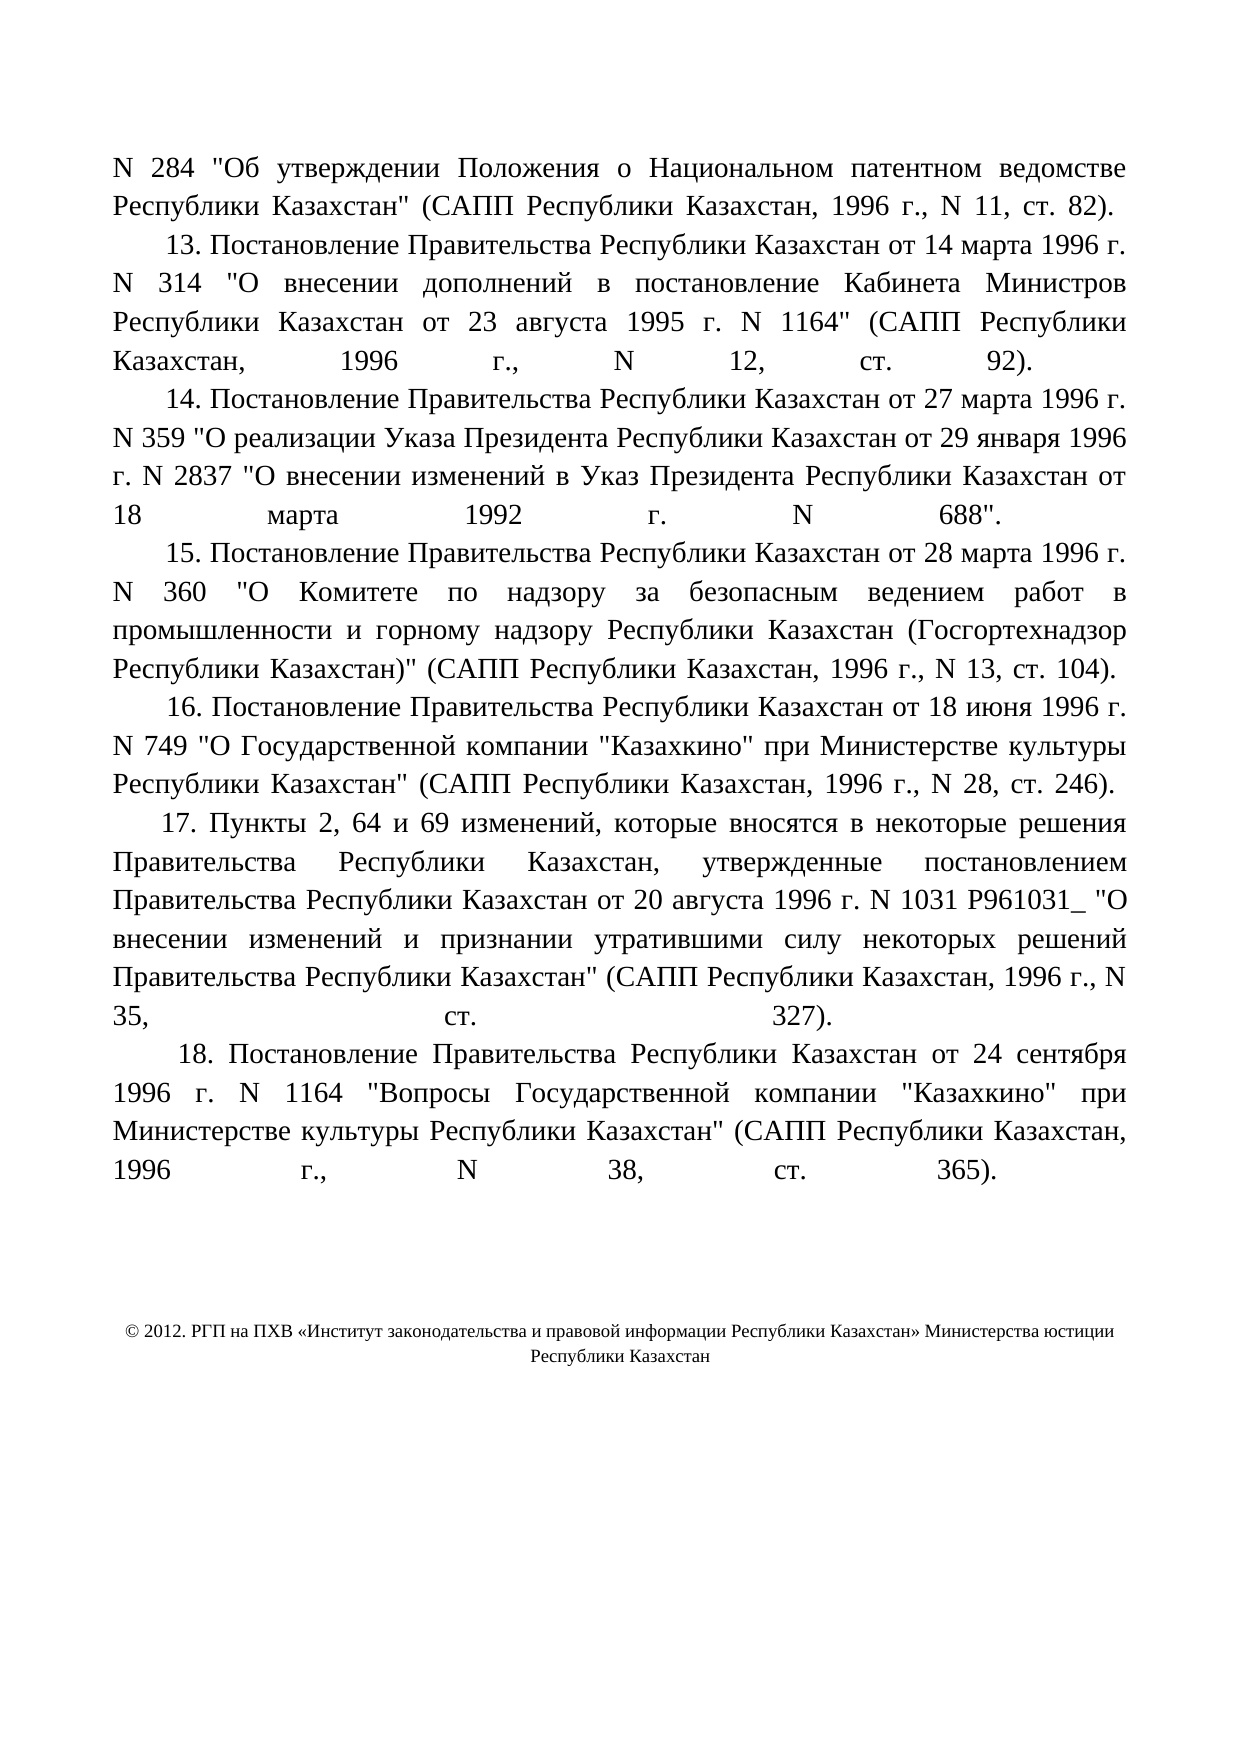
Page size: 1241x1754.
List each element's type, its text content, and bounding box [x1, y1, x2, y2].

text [112, 150, 1128, 1224]
text © 2012. РГП на ПХВ «Институт законодательства и правовой информации Республики Казахстан» Министерства юстиции Республики Казахстан [112, 1320, 1128, 1366]
